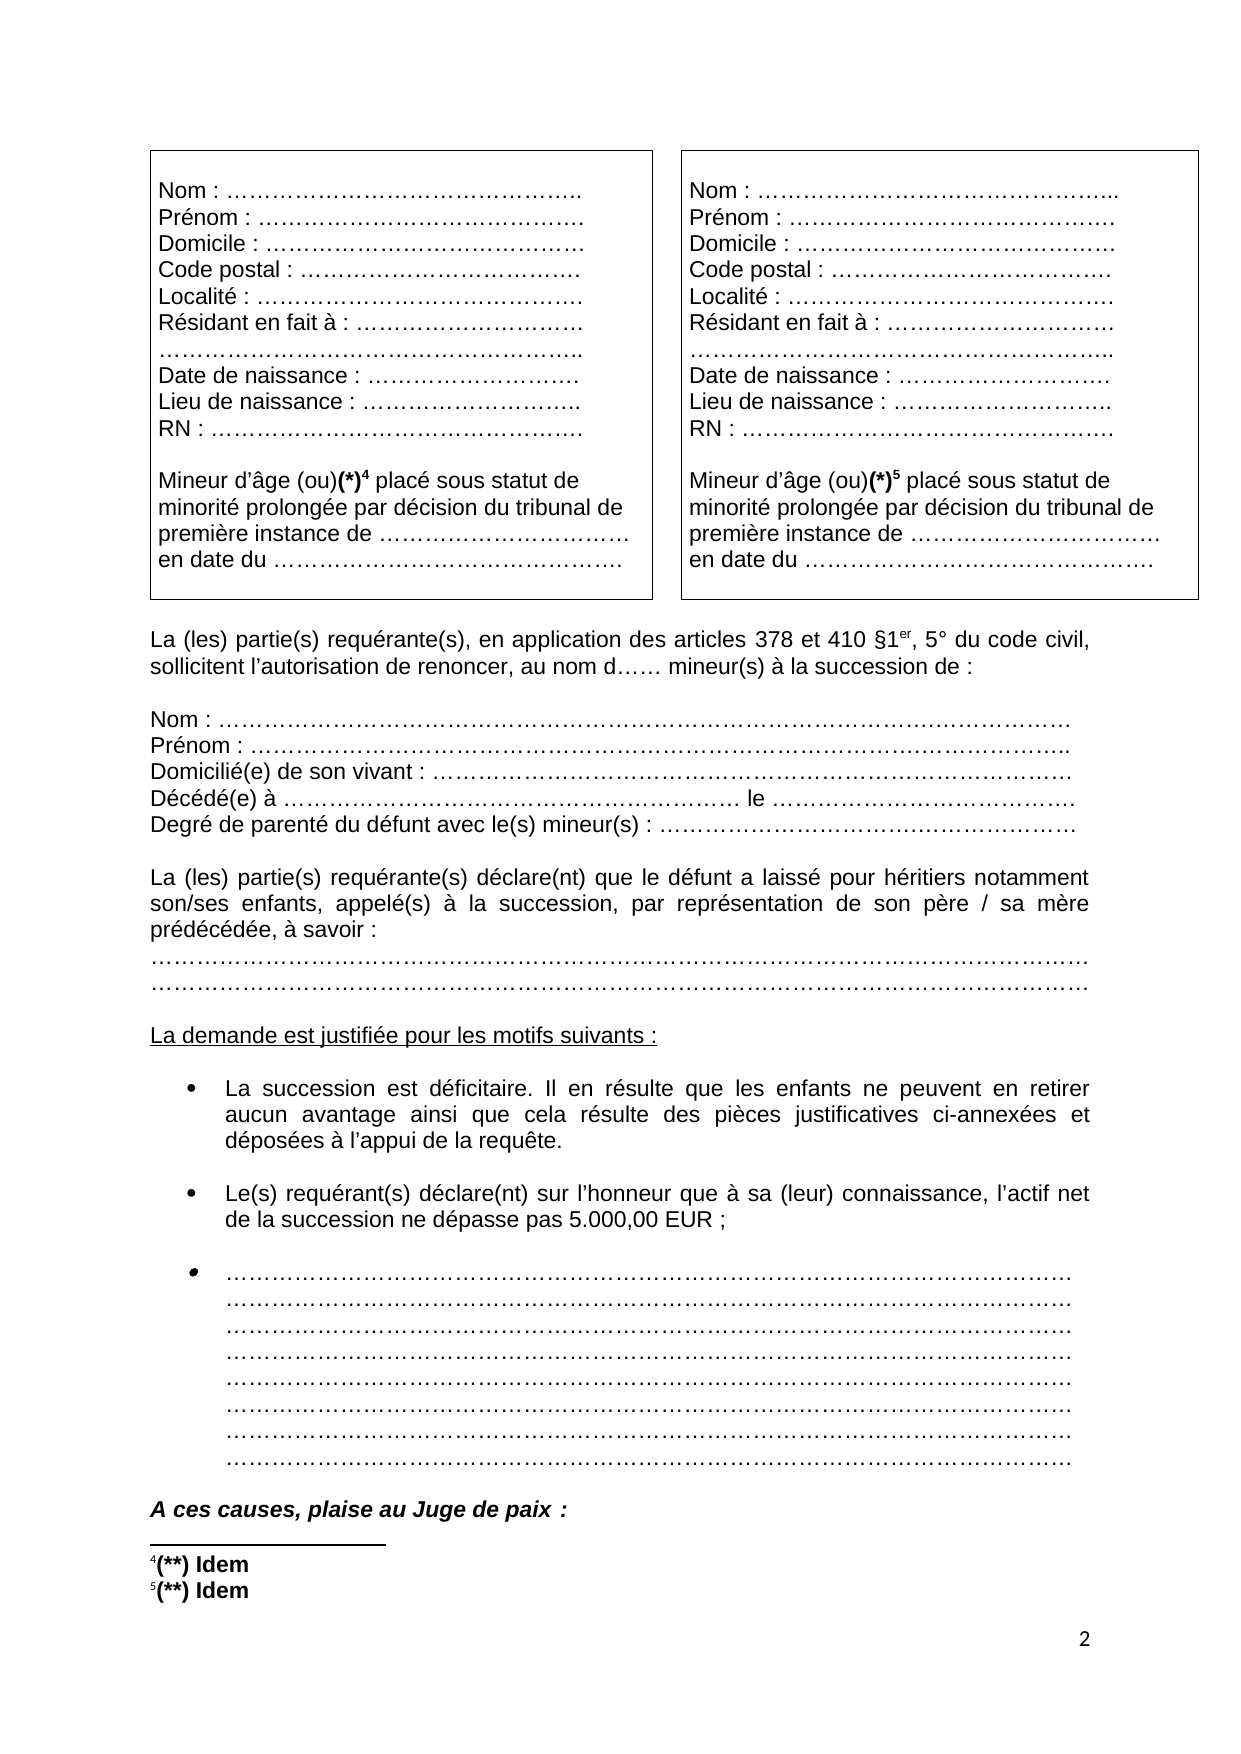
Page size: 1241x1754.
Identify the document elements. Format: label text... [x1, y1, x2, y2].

text Nom : ………………………………………………………………………………….……………… [150, 706, 1090, 732]
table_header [151, 151, 652, 599]
text La (les) partie(s) requérante(s), en application des articles 378 et 410 §1er, 5° du code civil, sollicitent l’autorisation de renoncer, au nom d…… mineur(s) à la succession de : [150, 626, 1090, 679]
text La demande est justifiée pour les motifs suivants : [150, 1022, 1090, 1048]
text ………………………………………………………………………………………………………………………………………………………………………………………………………………………… [150, 943, 1090, 995]
list …………………………………………………………………………………………………………………………………………………………………………………………………………………………………………………………………………………………………………………………………………………………………………………………………………………………………………………………………………………………………………………………………………………………………………………………………………………………………………………………………………………………………………………………………………………………………………………………………………………… [187, 1259, 1090, 1470]
text A ces causes, plaise au Juge de paix : [150, 1496, 1090, 1522]
list La succession est déficitaire. Il en résulte que les enfants ne peuvent en retirer aucun avantage ainsi que cela résulte des pièces justificatives ci-annexées et déposées à l’appui de la requête. [187, 1074, 1090, 1153]
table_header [682, 151, 1198, 599]
text Domicilié(e) de son vivant : ………………………………………………………………………… [150, 758, 1090, 784]
table_header [653, 150, 681, 599]
text Degré de parenté du défunt avec le(s) mineur(s) : …………………………….………………… [150, 811, 1090, 837]
list Le(s) requérant(s) déclare(nt) sur l’honneur que à sa (leur) connaissance, l’actif net de la succession ne dépasse pas 5.000,00 EUR ; [187, 1180, 1090, 1233]
text La (les) partie(s) requérante(s) déclare(nt) que le défunt a laissé pour héritiers notamment son/ses enfants, appelé(s) à la succession, par représentation de son père / sa mère prédécédée, à savoir : [150, 864, 1090, 943]
text Prénom : …………………………………………………………………………….……………….. [150, 732, 1090, 758]
text Décédé(e) à …………………………………………………… le …………………………………. [150, 784, 1090, 811]
